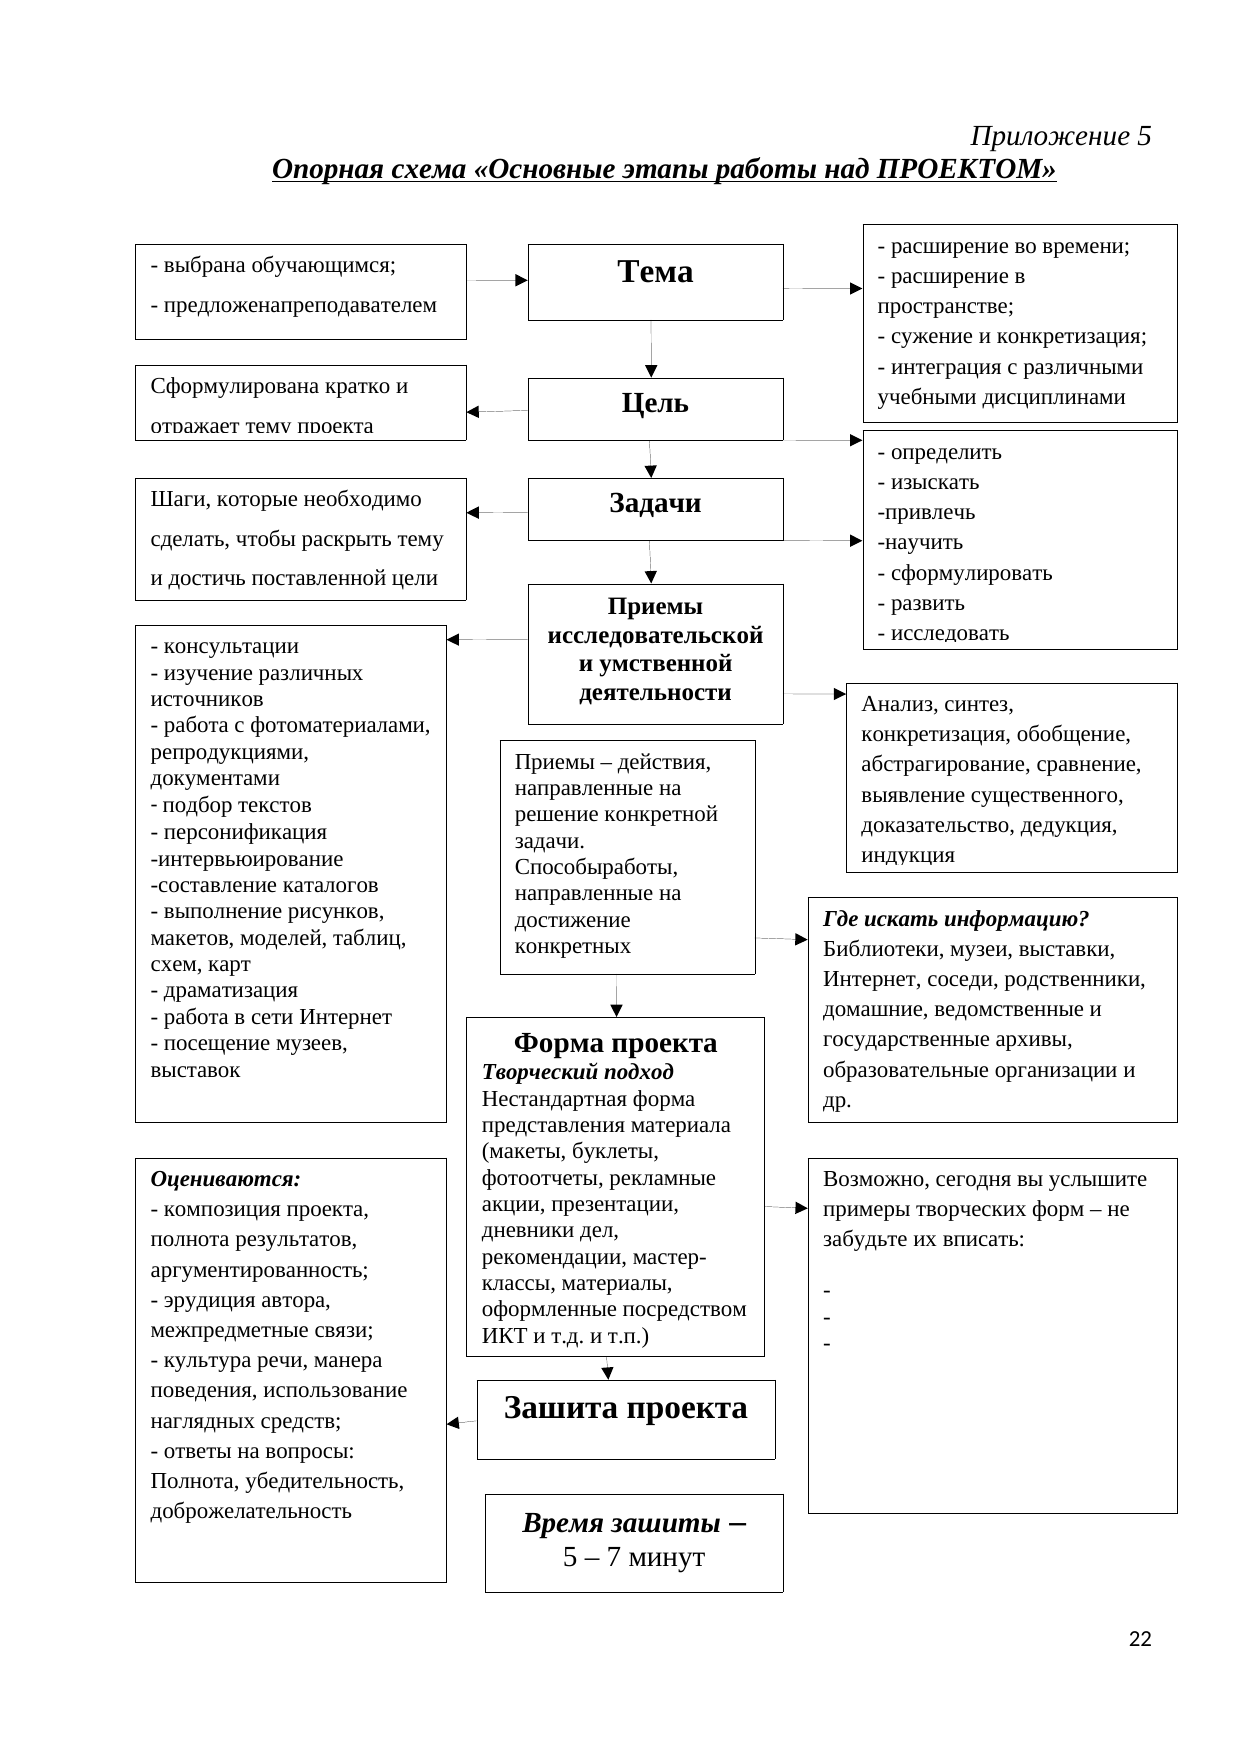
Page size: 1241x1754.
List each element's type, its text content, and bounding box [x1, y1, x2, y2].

text Опорная схема «Основные этапы работы над ПРОЕКТОМ» [177, 152, 1152, 185]
text Приложение 5 [177, 118, 1152, 152]
